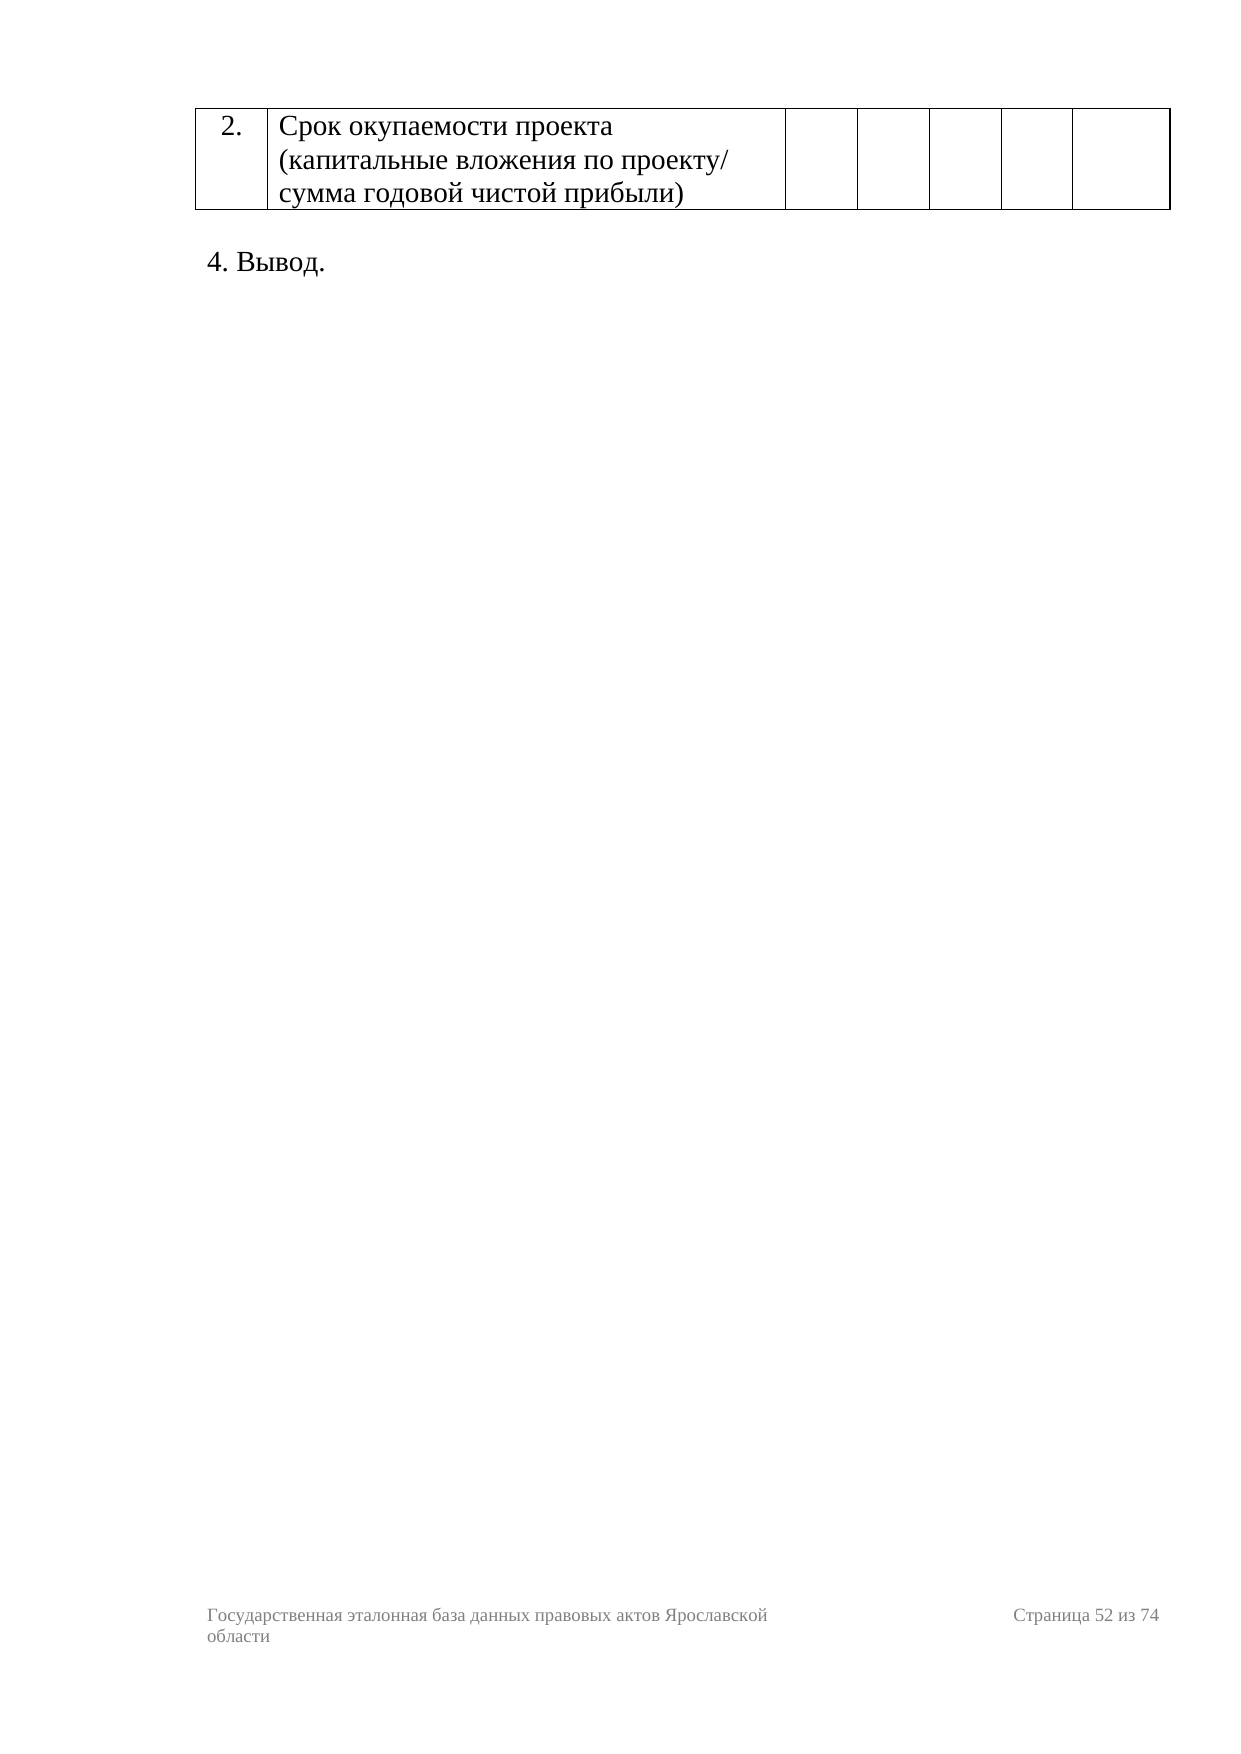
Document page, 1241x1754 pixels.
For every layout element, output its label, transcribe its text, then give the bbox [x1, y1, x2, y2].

table_cell [858, 109, 929, 209]
text 4. Вывод. [207, 244, 1181, 277]
table_cell [1002, 109, 1072, 209]
table_cell [1073, 109, 1169, 209]
table_cell [930, 109, 1001, 209]
table_cell [786, 109, 857, 209]
table_cell Срок окупаемости проекта (капитальные вложения по проекту/ сумма годовой чистой прибыли) [268, 109, 785, 209]
table_cell 2. [196, 109, 267, 209]
